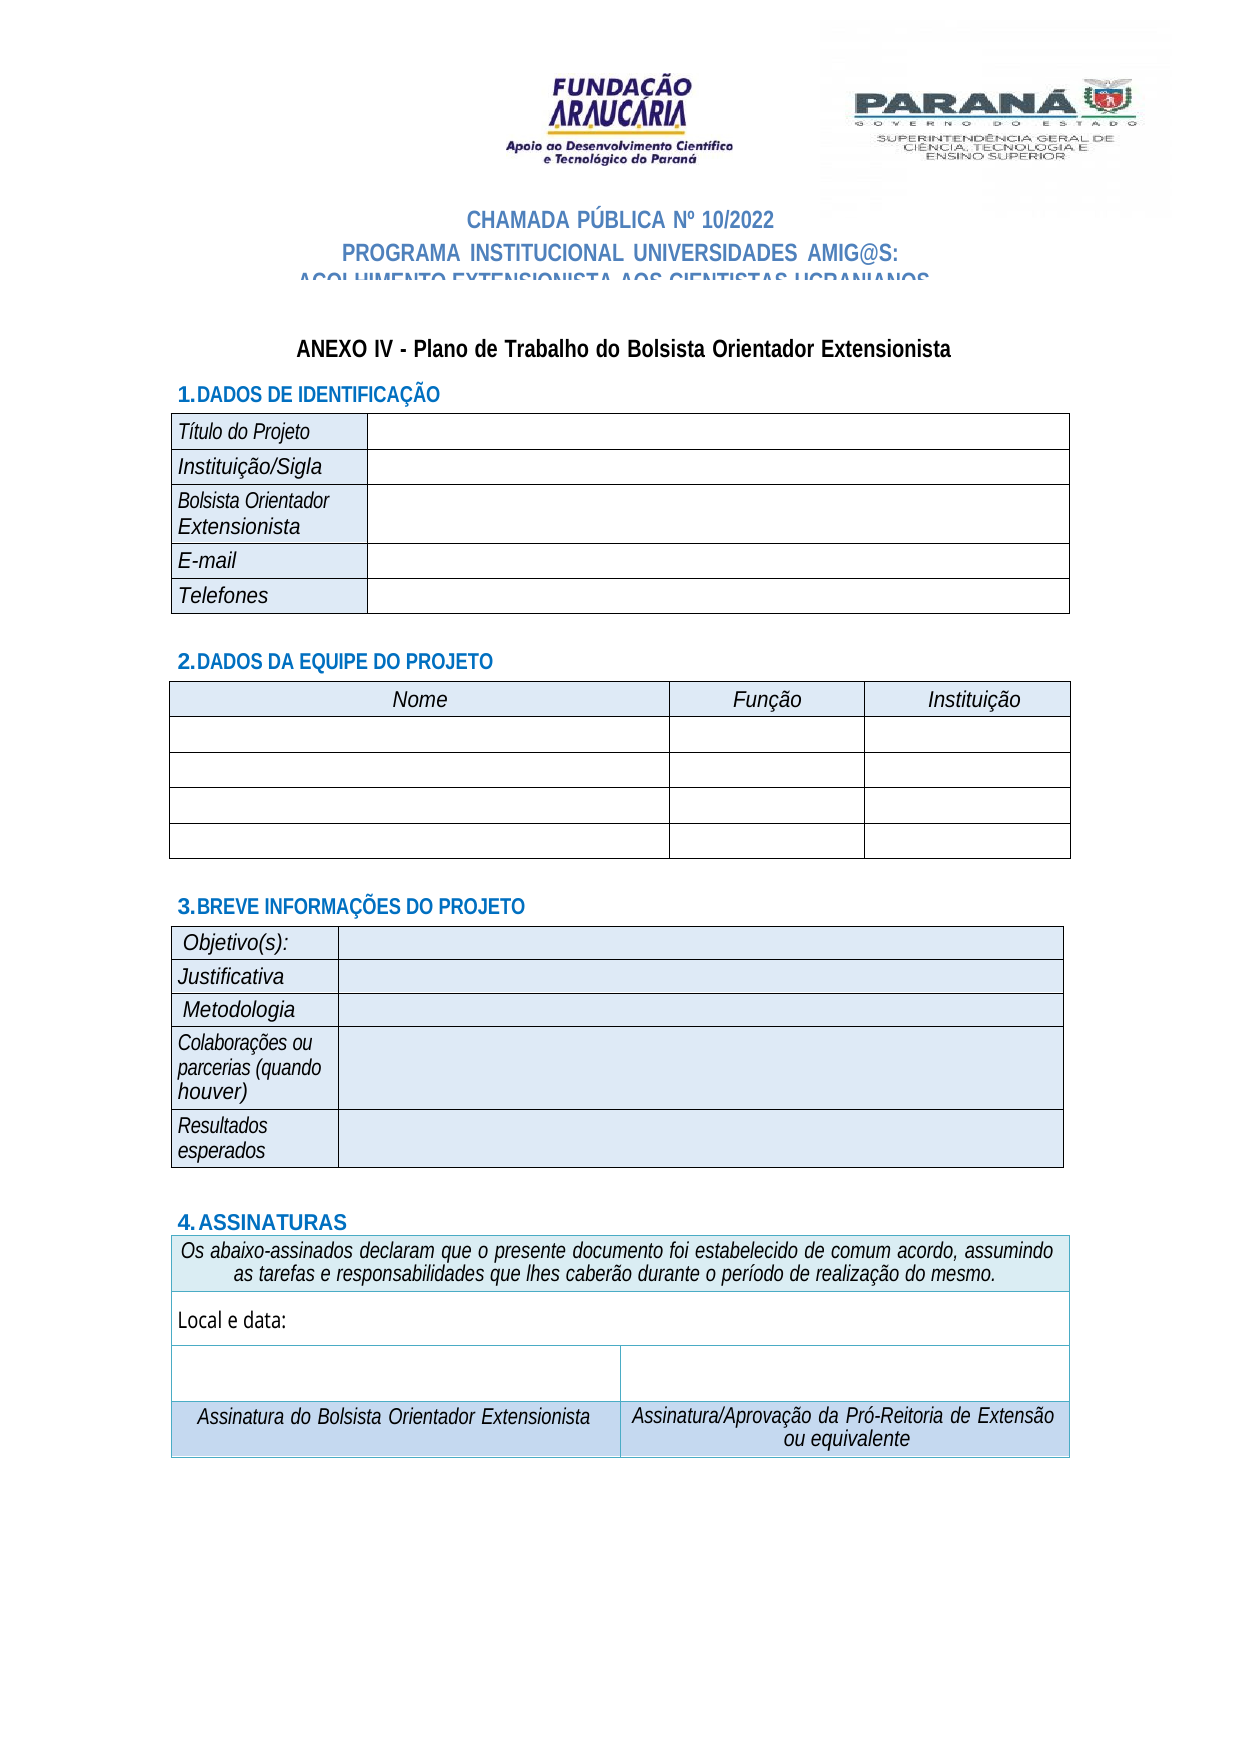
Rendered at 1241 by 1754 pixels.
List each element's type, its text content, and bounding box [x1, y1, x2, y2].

table_header [368, 414, 1069, 449]
table_cell Telefones [172, 579, 367, 613]
table_cell [670, 788, 864, 822]
table_cell [621, 1346, 1069, 1401]
table_cell [865, 753, 1070, 787]
table_cell [865, 717, 1070, 752]
picture [506, 73, 733, 166]
table_cell [368, 485, 1069, 542]
subtitle ANEXO IV - Plano de Trabalho do Bolsista Orientador Extensionista [152, 334, 1096, 363]
table_header Função [670, 682, 864, 716]
table_header [339, 927, 1063, 959]
table_cell [170, 788, 669, 822]
table_cell [339, 994, 1063, 1026]
subtitle DADOS DE IDENTIFICAÇÃO [177, 381, 1240, 407]
table_cell Local e data: [172, 1292, 1069, 1345]
table_cell Bolsista Orientador Extensionista [172, 485, 367, 542]
table_cell [368, 579, 1069, 613]
table_cell [368, 450, 1069, 484]
table_cell Instituição/Sigla [172, 450, 367, 484]
table_cell [172, 1346, 620, 1401]
table_header Objetivo(s): [172, 927, 338, 959]
table_cell Justificativa [172, 960, 338, 992]
table_cell Metodologia [172, 994, 338, 1026]
table_cell E-mail [172, 544, 367, 578]
table_header Nome [170, 682, 669, 716]
table_header Os abaixo-assinados declaram que o presente documento foi estabelecido de comum acordo, assumindo as tarefas e responsabilidades que lhes caberão durante o período de realização do mesmo. [172, 1236, 1069, 1291]
table_cell [865, 824, 1070, 858]
table_cell [670, 824, 864, 858]
table_cell [170, 717, 669, 752]
list ASSINATURAS [177, 1209, 1240, 1235]
table_cell Colaborações ou parcerias (quando houver) [172, 1027, 338, 1109]
table_cell [670, 753, 864, 787]
table_cell [368, 544, 1069, 578]
subtitle BREVE INFORMAÇÕES DO PROJETO [177, 893, 1240, 919]
table_header Instituição [865, 682, 1070, 716]
table_cell [339, 960, 1063, 992]
table_cell [339, 1027, 1063, 1109]
table_cell [339, 1110, 1063, 1167]
table_cell Assinatura do Bolsista Orientador Extensionista [172, 1402, 620, 1456]
table_cell [670, 717, 864, 752]
table_cell Resultados esperados [172, 1110, 338, 1167]
table_cell [865, 788, 1070, 822]
table_cell [170, 753, 669, 787]
picture [820, 20, 1172, 218]
list DADOS DA EQUIPE DO PROJETO [177, 648, 1240, 674]
table_cell [170, 824, 669, 858]
table_cell Assinatura/Aprovação da Pró-Reitoria de Extensão ou equivalente [621, 1402, 1069, 1456]
table_header Título do Projeto [172, 414, 367, 449]
